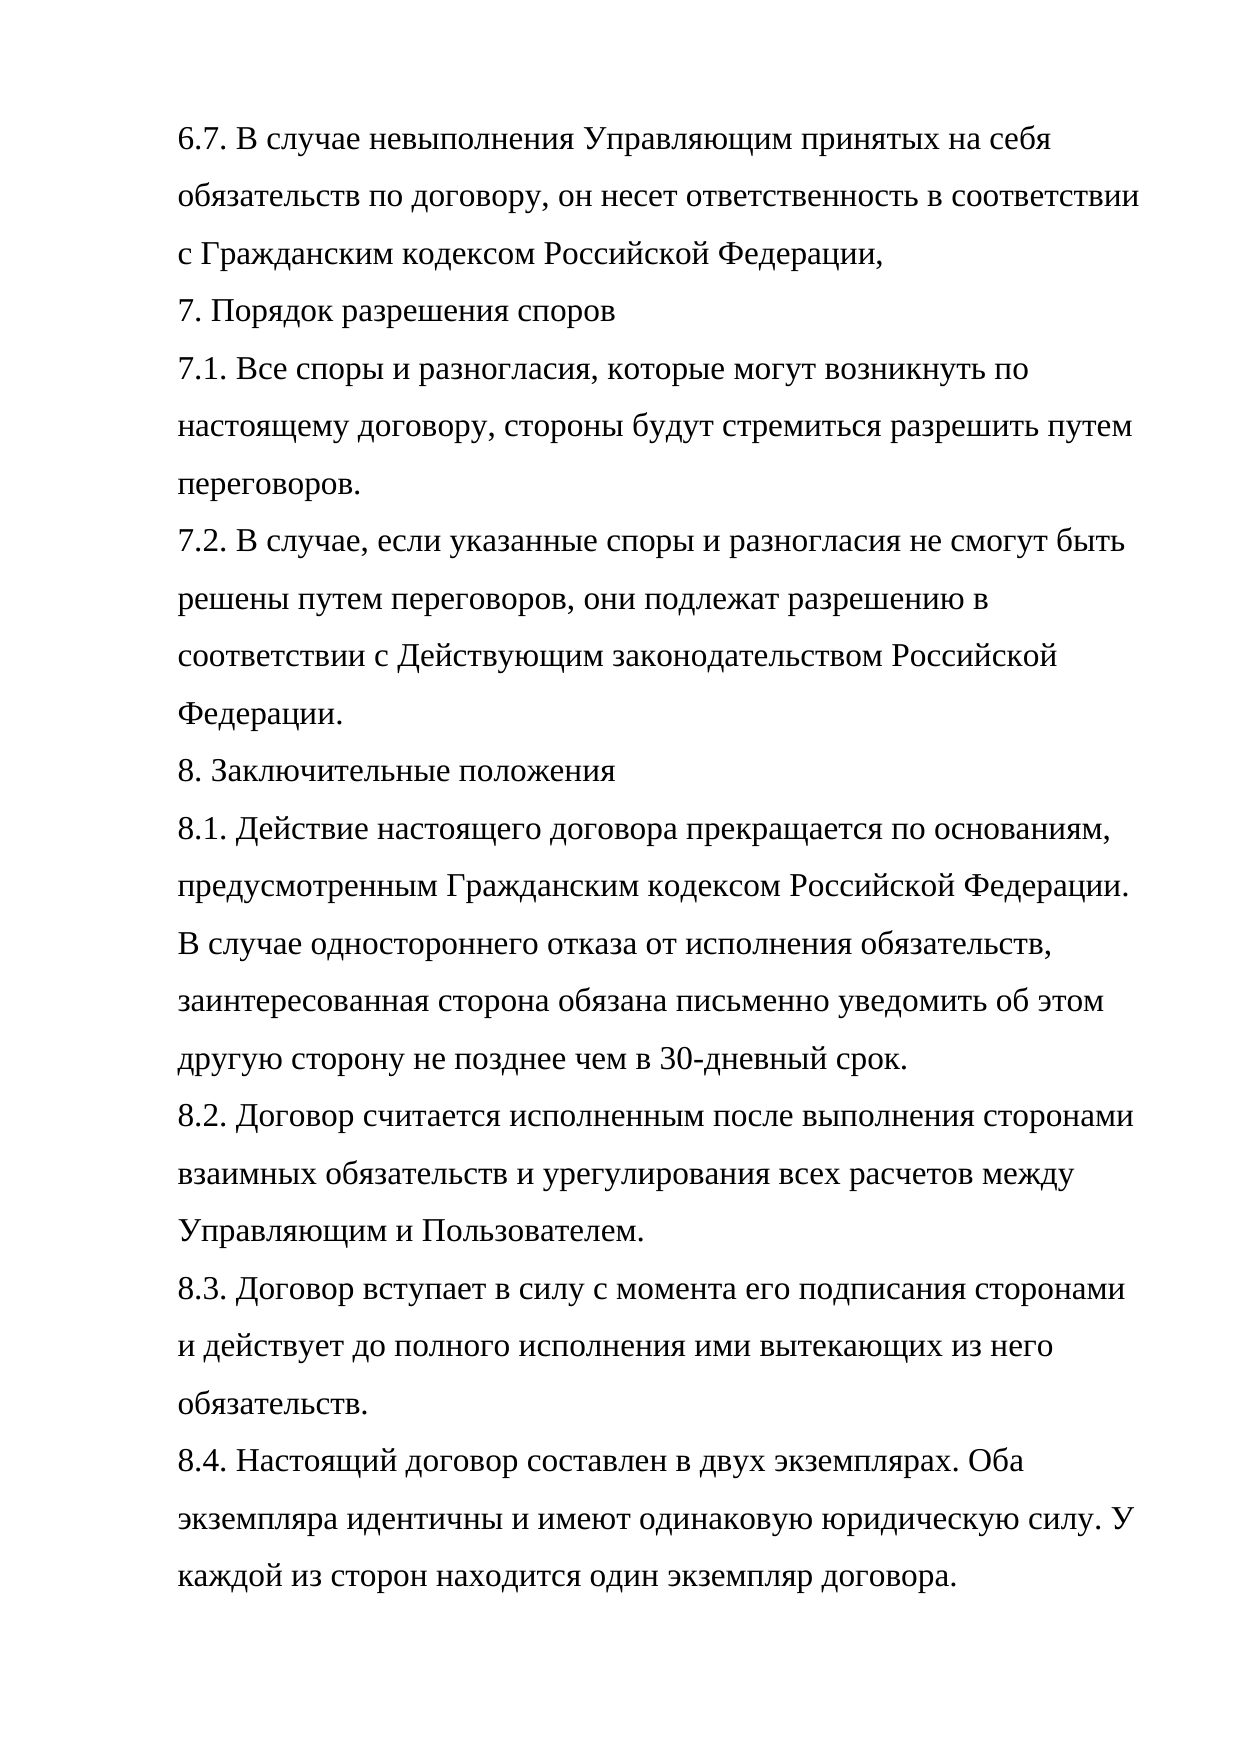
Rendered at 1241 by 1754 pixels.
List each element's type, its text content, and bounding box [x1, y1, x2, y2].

text 7. Порядок разрешения споров [177, 291, 1152, 329]
text 8.1. Действие настоящего договора прекращается по основаниям, предусмотренным Гражданским кодексом Российской Федерации. В случае одностороннего отказа от исполнения обязательств, заинтересованная сторона обязана письменно уведомить об этом другую сторону не позднее чем в 30-дневный срок. [177, 808, 1152, 1076]
text 7.1. Все споры и разногласия, которые могут возникнуть по настоящему договору, стороны будут стремиться разрешить путем переговоров. [177, 348, 1152, 501]
text 6.7. В случае невыполнения Управляющим принятых на себя обязательств по договору, он несет ответственность в соответствии с Гражданским кодексом Российской Федерации, [177, 118, 1152, 271]
text 8.3. Договор вступает в силу с момента его подписания сторонами и действует до полного исполнения ими вытекающих из него обязательств. [177, 1268, 1152, 1421]
text 8.4. Настоящий договор составлен в двух экземплярах. Оба экземпляра идентичны и имеют одинаковую юридическую силу. У каждой из сторон находится один экземпляр договора. [177, 1441, 1152, 1594]
text 8. Заключительные положения [177, 751, 1152, 789]
text 8.2. Договор считается исполненным после выполнения сторонами взаимных обязательств и урегулирования всех расчетов между Управляющим и Пользователем. [177, 1096, 1152, 1249]
text 7.2. В случае, если указанные споры и разногласия не смогут быть решены путем переговоров, они подлежат разрешению в соответствии с Действующим законодательством Российской Федерации. [177, 521, 1152, 731]
